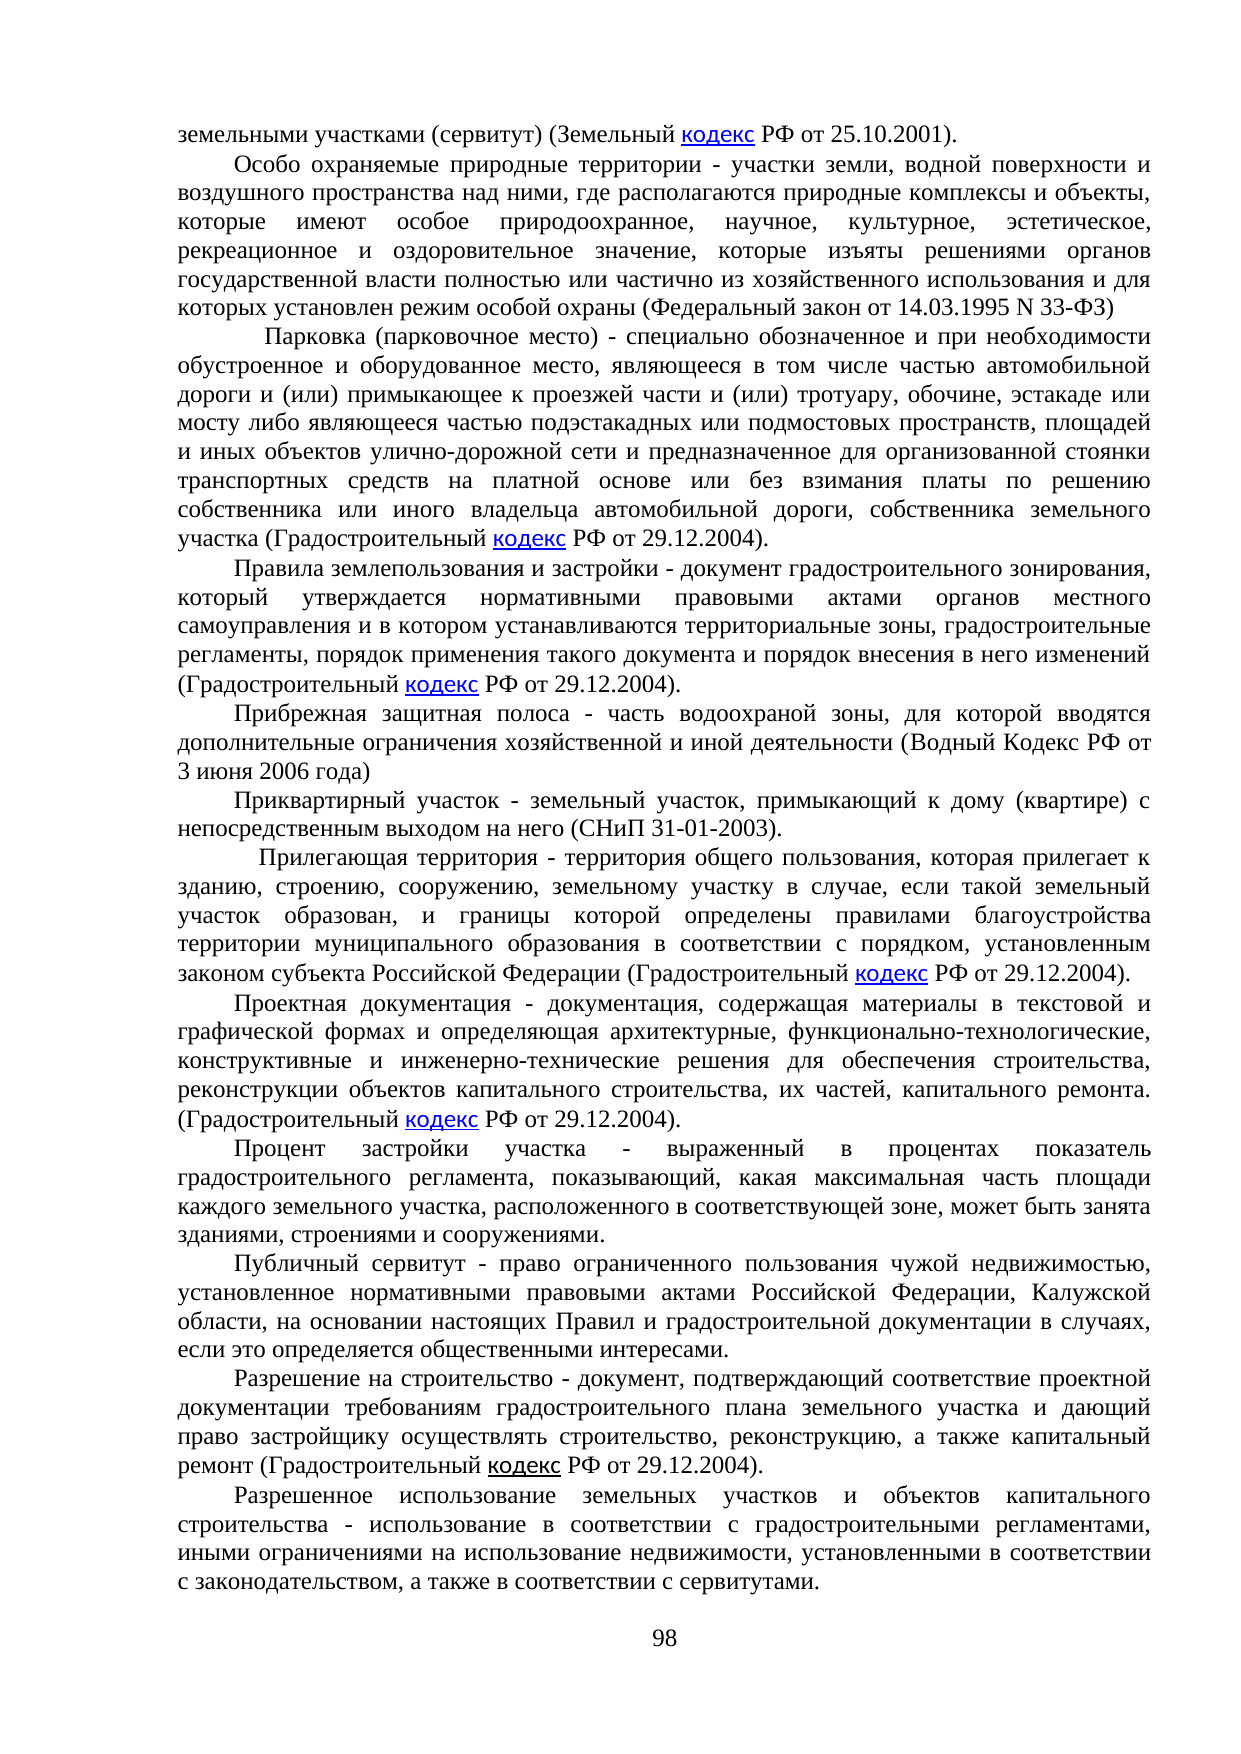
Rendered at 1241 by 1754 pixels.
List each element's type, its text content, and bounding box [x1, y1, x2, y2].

text Правила землепользования и застройки - документ градостроительного зонирования, который утверждается нормативными правовыми актами органов местного самоуправления и в котором устанавливаются территориальные зоны, градостроительные регламенты, порядок применения такого документа и порядок внесения в него изменений (Градостроительный кодекс РФ от 29.12.2004). [177, 553, 1152, 698]
text Прибрежная защитная полоса - часть водоохраной зоны, для которой вводятся дополнительные ограничения хозяйственной и иной деятельности (Водный Кодекс РФ от 3 июня 2006 года) [177, 698, 1152, 785]
text Разрешение на строительство - документ, подтверждающий соответствие проектной документации требованиям градостроительного плана земельного участка и дающий право застройщику осуществлять строительство, реконструкцию, а также капитальный ремонт (Градостроительный кодекс РФ от 29.12.2004). [177, 1363, 1152, 1480]
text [177, 118, 1152, 149]
text Разрешенное использование земельных участков и объектов капитального строительства - использование в соответствии с градостроительными регламентами, иными ограничениями на использование недвижимости, установленными в соответствии с законодательством, а также в соответствии с сервитутами. [177, 1480, 1152, 1595]
text Приквартирный участок - земельный участок, примыкающий к дому (квартире) с непосредственным выходом на него (СНиП 31-01-2003). [177, 785, 1152, 842]
text Процент застройки участка - выраженный в процентах показатель градостроительного регламента, показывающий, какая максимальная часть площади каждого земельного участка, расположенного в соответствующей зоне, может быть занята зданиями, строениями и сооружениями. [177, 1133, 1152, 1248]
text Прилегающая территория - территория общего пользования, которая прилегает к зданию, строению, сооружению, земельному участку в случае, если такой земельный участок образован, и границы которой определены правилами благоустройства территории муниципального образования в соответствии с порядком, установленным законом субъекта Российской Федерации (Градостроительный кодекс РФ от 29.12.2004). [177, 842, 1152, 988]
text Публичный сервитут - право ограниченного пользования чужой недвижимостью, установленное нормативными правовыми актами Российской Федерации, Калужской области, на основании настоящих Правил и градостроительной документации в случаях, если это определяется общественными интересами. [177, 1248, 1152, 1363]
text Парковка (парковочное место) - специально обозначенное и при необходимости обустроенное и оборудованное место, являющееся в том числе частью автомобильной дороги и (или) примыкающее к проезжей части и (или) тротуару, обочине, эстакаде или мосту либо являющееся частью подэстакадных или подмостовых пространств, площадей и иных объектов улично-дорожной сети и предназначенное для организованной стоянки транспортных средств на платной основе или без взимания платы по решению собственника или иного владельца автомобильной дороги, собственника земельного участка (Градостроительный кодекс РФ от 29.12.2004). [177, 321, 1152, 553]
text Проектная документация - документация, содержащая материалы в текстовой и графической формах и определяющая архитектурные, функционально-технологические, конструктивные и инженерно-технические решения для обеспечения строительства, реконструкции объектов капитального строительства, их частей, капитального ремонта. (Градостроительный кодекс РФ от 29.12.2004). [177, 988, 1152, 1133]
text Особо охраняемые природные территории - участки земли, водной поверхности и воздушного пространства над ними, где располагаются природные комплексы и объекты, которые имеют особое природоохранное, научное, культурное, эстетическое, рекреационное и оздоровительное значение, которые изъяты решениями органов государственной власти полностью или частично из хозяйственного использования и для которых установлен режим особой охраны (Федеральный закон от 14.03.1995 N 33-ФЗ) [177, 149, 1152, 321]
